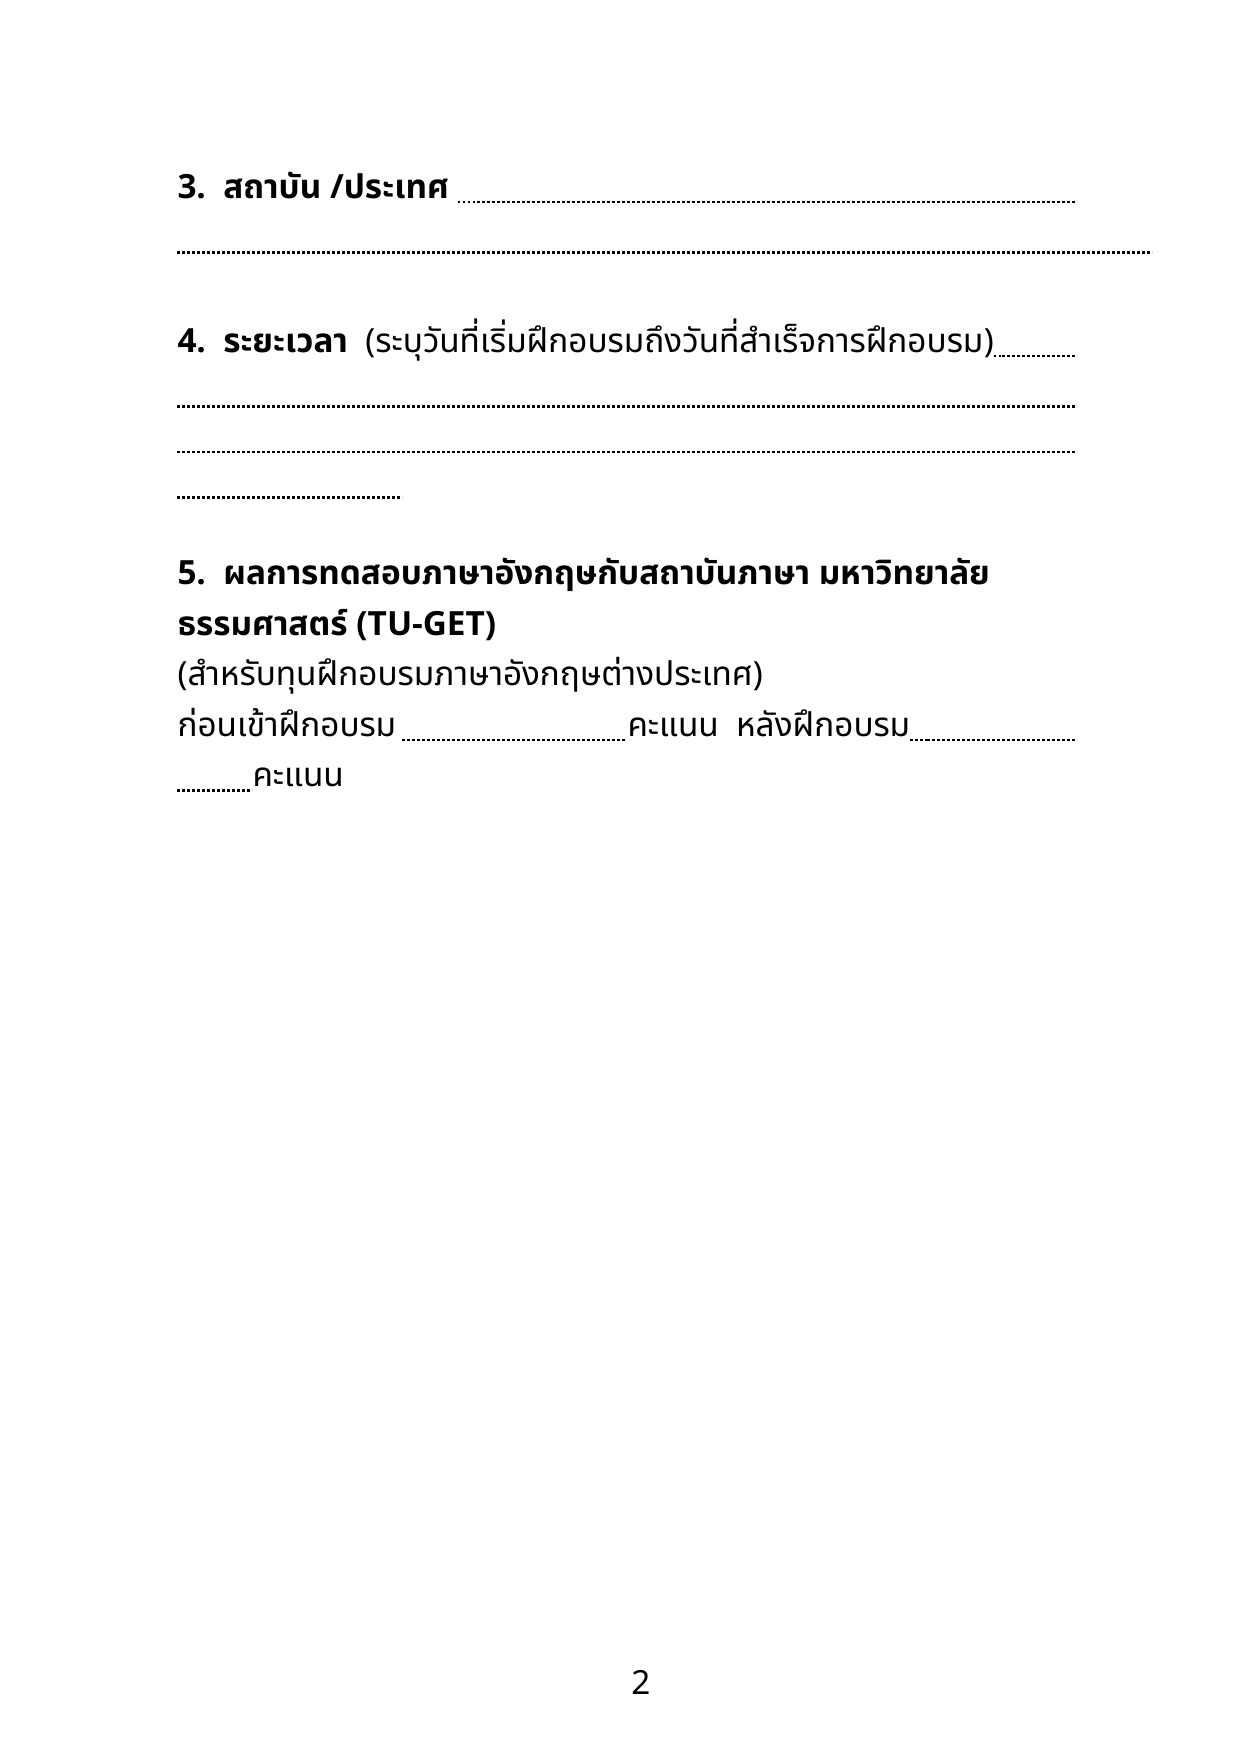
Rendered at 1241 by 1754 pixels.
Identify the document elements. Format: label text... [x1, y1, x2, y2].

text 4. ระยะเวลา (ระบุวันที่เริ่มฝึกอบรมถึงวันที่สำเร็จการฝึกอบรม) [177, 316, 1104, 503]
text (สำหรับทุนฝึกอบรมภาษาอังกฤษต่างประเทศ) [177, 650, 1104, 701]
text ก่อนเข้าฝึกอบรม คะแนน หลังฝึกอบรม คะแนน [177, 701, 1104, 802]
text 3. สถาบัน /ประเทศ [177, 162, 1104, 258]
text 5. ผลการทดสอบภาษาอังกฤษกับสถาบันภาษา มหาวิทยาลัยธรรมศาสตร์ (TU-GET) [177, 549, 1104, 650]
